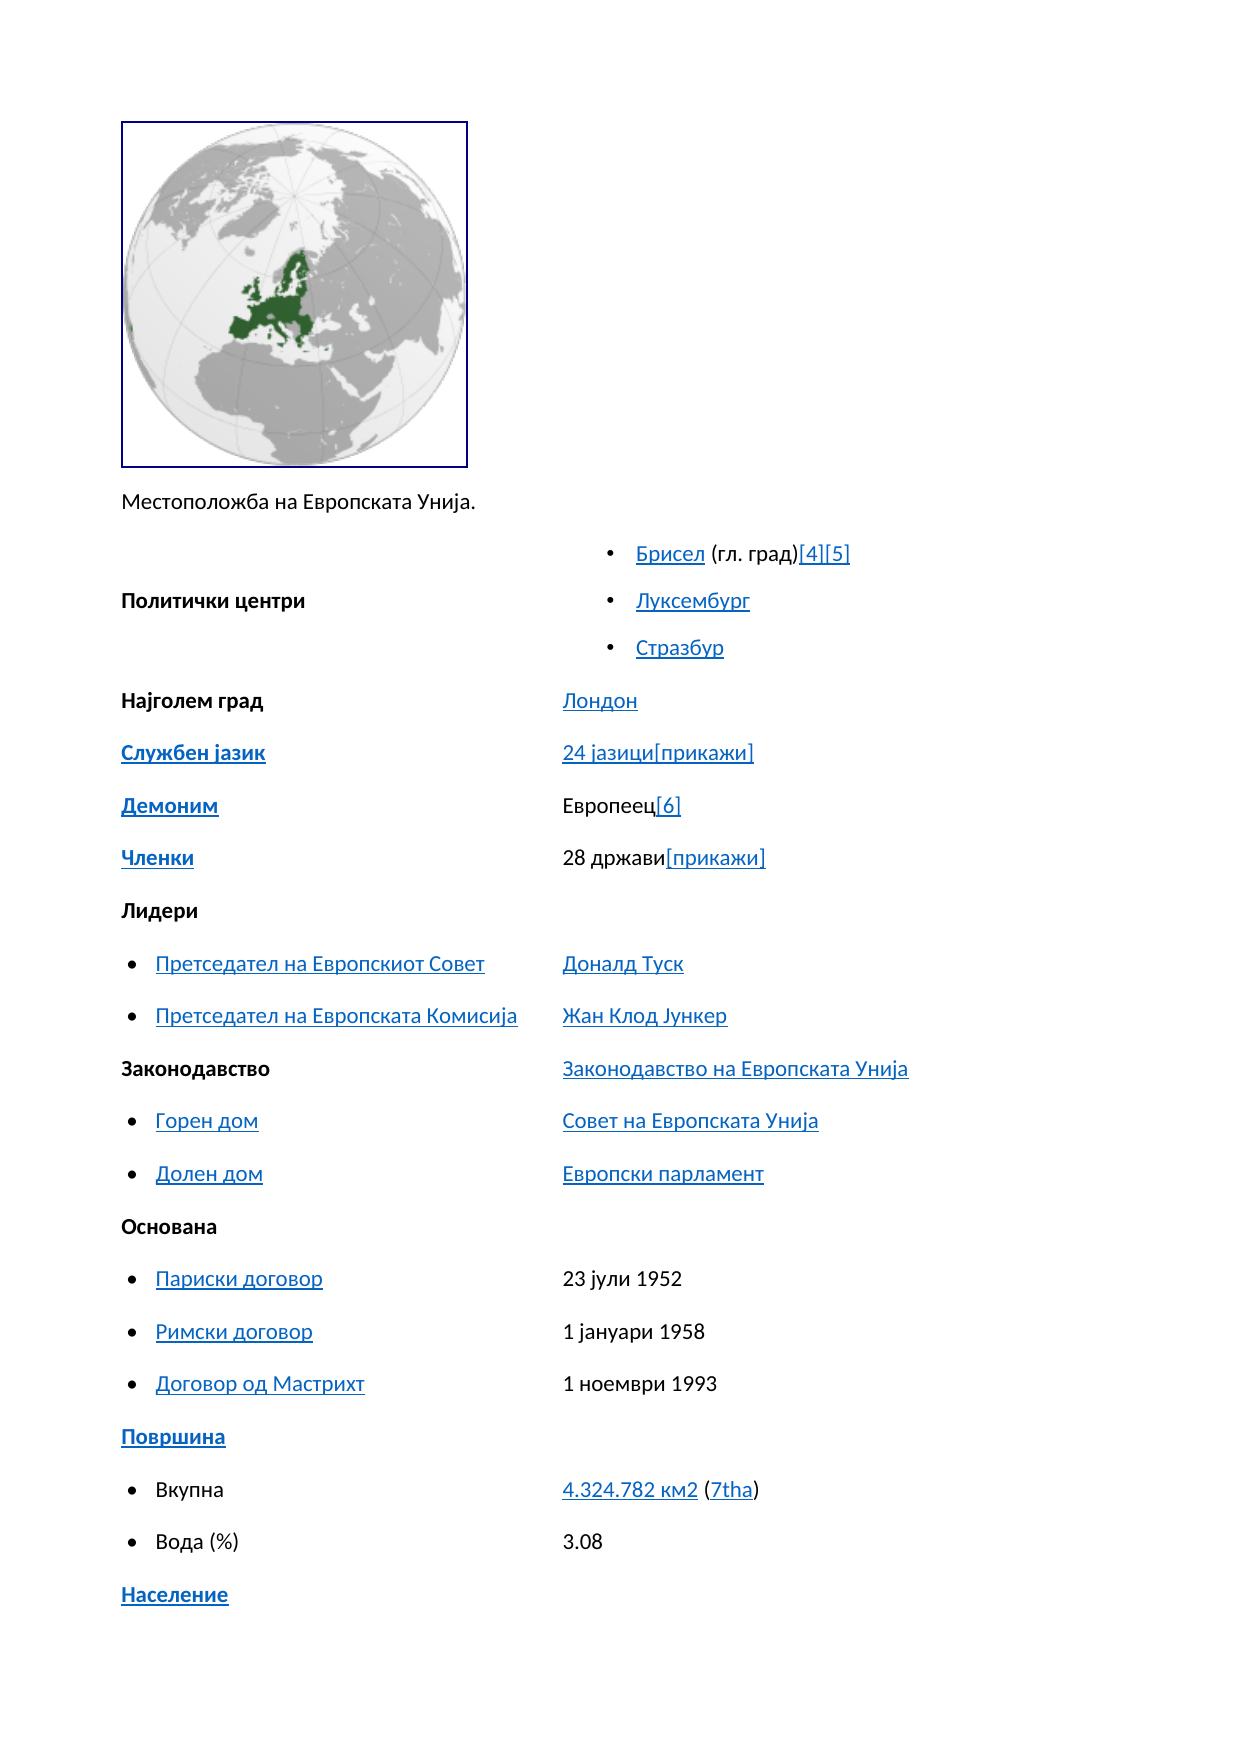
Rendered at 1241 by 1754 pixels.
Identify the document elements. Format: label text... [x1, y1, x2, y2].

table_cell • [118, 1156, 152, 1209]
table_cell Лондон [559, 683, 953, 735]
table_cell Демоним [118, 788, 559, 841]
table_cell Вода (%) [153, 1525, 559, 1577]
table_cell Римски договор [153, 1314, 559, 1367]
table_cell Европеец[6] [559, 788, 953, 841]
table_cell • [118, 1472, 152, 1524]
table_cell Европски парламент [559, 1156, 953, 1209]
table_cell Население [118, 1577, 953, 1630]
table_cell Брисел (гл. град)[4][5] Луксембург Стразбур [559, 536, 953, 683]
table_cell Политички центри [118, 536, 559, 683]
table_cell Законодавство [118, 1051, 559, 1104]
table_cell • [118, 1367, 152, 1419]
table_cell Жан Клод Јункер [559, 999, 953, 1051]
table_cell Претседател на Европската Комисија [153, 999, 559, 1051]
table_cell Вкупна [153, 1472, 559, 1524]
table_cell 1 ноември 1993 [559, 1367, 953, 1419]
table_cell 3.08 [559, 1525, 953, 1577]
table_cell Долен дом [153, 1156, 559, 1209]
table_cell Законодавство на Европската Унија [559, 1051, 953, 1104]
table_cell 4.324.782 км2 (7tha) [559, 1472, 953, 1524]
table_cell • [118, 1314, 152, 1367]
table_cell Основана [118, 1209, 953, 1261]
table_cell 28 држави[прикажи] [559, 841, 953, 893]
table_cell Службен јазик [118, 735, 559, 788]
table_cell Површина [118, 1419, 953, 1472]
table_cell • [118, 946, 152, 998]
table_cell • [118, 1261, 152, 1314]
table_cell Членки [118, 841, 559, 893]
table_cell • [118, 999, 152, 1051]
picture [123, 123, 466, 466]
table_cell • [118, 1525, 152, 1577]
table_cell Доналд Туск [559, 946, 953, 998]
table_cell • [118, 1104, 152, 1156]
table_cell Совет на Европската Унија [559, 1104, 953, 1156]
table_cell 24 јазици[прикажи] [559, 735, 953, 788]
table_cell Најголем град [118, 683, 559, 735]
table_cell Договор од Мастрихт [153, 1367, 559, 1419]
table_cell Претседател на Европскиот Совет [153, 946, 559, 998]
table_cell Горен дом [153, 1104, 559, 1156]
table_cell Лидери [118, 893, 953, 946]
table_cell Париски договор [153, 1261, 559, 1314]
table_cell 1 јануари 1958 [559, 1314, 953, 1367]
table_cell Местоположба на Европската Унија. [118, 118, 953, 536]
table_cell 23 јули 1952 [559, 1261, 953, 1314]
